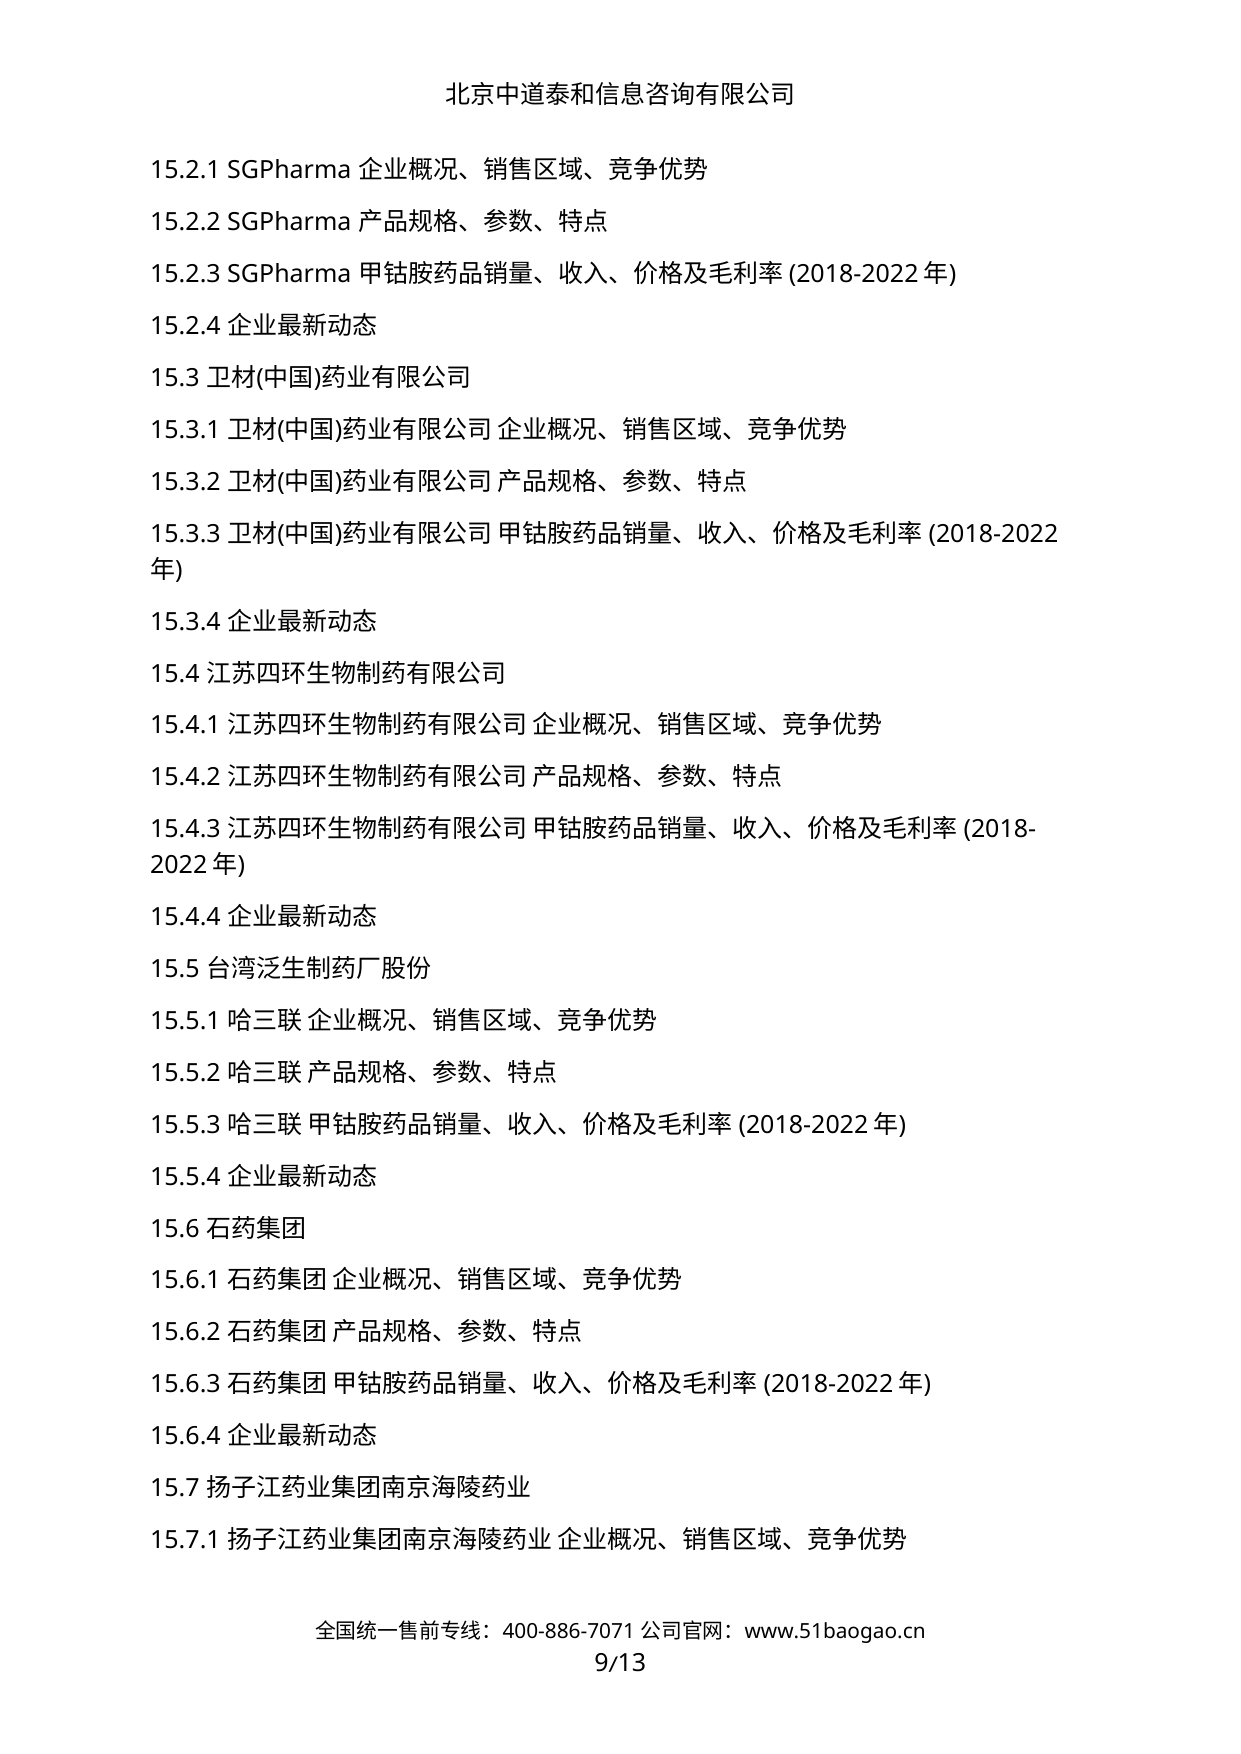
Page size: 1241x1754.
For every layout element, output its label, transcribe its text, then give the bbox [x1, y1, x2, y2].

text 15.5.3 哈三联 甲钴胺药品销量、收入、价格及毛利率 (2018-2022年) [150, 1104, 1090, 1141]
text 15.3 卫材(中国)药业有限公司 [150, 357, 1090, 394]
text 15.6.3 石药集团 甲钴胺药品销量、收入、价格及毛利率 (2018-2022年) [150, 1364, 1090, 1400]
text 15.2.3 SGPharma 甲钴胺药品销量、收入、价格及毛利率 (2018-2022年) [150, 254, 1090, 290]
text 15.5.1 哈三联 企业概况、销售区域、竞争优势 [150, 1001, 1090, 1037]
text 15.4.4 企业最新动态 [150, 897, 1090, 933]
text 15.5.2 哈三联 产品规格、参数、特点 [150, 1052, 1090, 1089]
text 15.2.2 SGPharma 产品规格、参数、特点 [150, 202, 1090, 238]
text 15.4 江苏四环生物制药有限公司 [150, 653, 1090, 689]
text 15.2.1 SGPharma 企业概况、销售区域、竞争优势 [150, 150, 1090, 186]
text 15.4.2 江苏四环生物制药有限公司 产品规格、参数、特点 [150, 757, 1090, 793]
text 15.4.3 江苏四环生物制药有限公司 甲钴胺药品销量、收入、价格及毛利率 (2018-2022年) [150, 809, 1090, 881]
text 15.3.1 卫材(中国)药业有限公司 企业概况、销售区域、竞争优势 [150, 409, 1090, 446]
text 15.5 台湾泛生制药厂股份 [150, 949, 1090, 985]
text 15.6.4 企业最新动态 [150, 1416, 1090, 1452]
text 15.7 扬子江药业集团南京海陵药业 [150, 1467, 1090, 1504]
text 15.3.4 企业最新动态 [150, 601, 1090, 637]
text 15.5.4 企业最新动态 [150, 1156, 1090, 1192]
text 15.4.1 江苏四环生物制药有限公司 企业概况、销售区域、竞争优势 [150, 705, 1090, 741]
text 15.3.2 卫材(中国)药业有限公司 产品规格、参数、特点 [150, 461, 1090, 497]
text 15.7.1 扬子江药业集团南京海陵药业 企业概况、销售区域、竞争优势 [150, 1519, 1090, 1556]
text 15.3.3 卫材(中国)药业有限公司 甲钴胺药品销量、收入、价格及毛利率 (2018-2022年) [150, 513, 1090, 586]
text 15.6 石药集团 [150, 1208, 1090, 1244]
text 15.6.1 石药集团 企业概况、销售区域、竞争优势 [150, 1260, 1090, 1296]
text 15.2.4 企业最新动态 [150, 306, 1090, 342]
text 15.6.2 石药集团 产品规格、参数、特点 [150, 1312, 1090, 1348]
